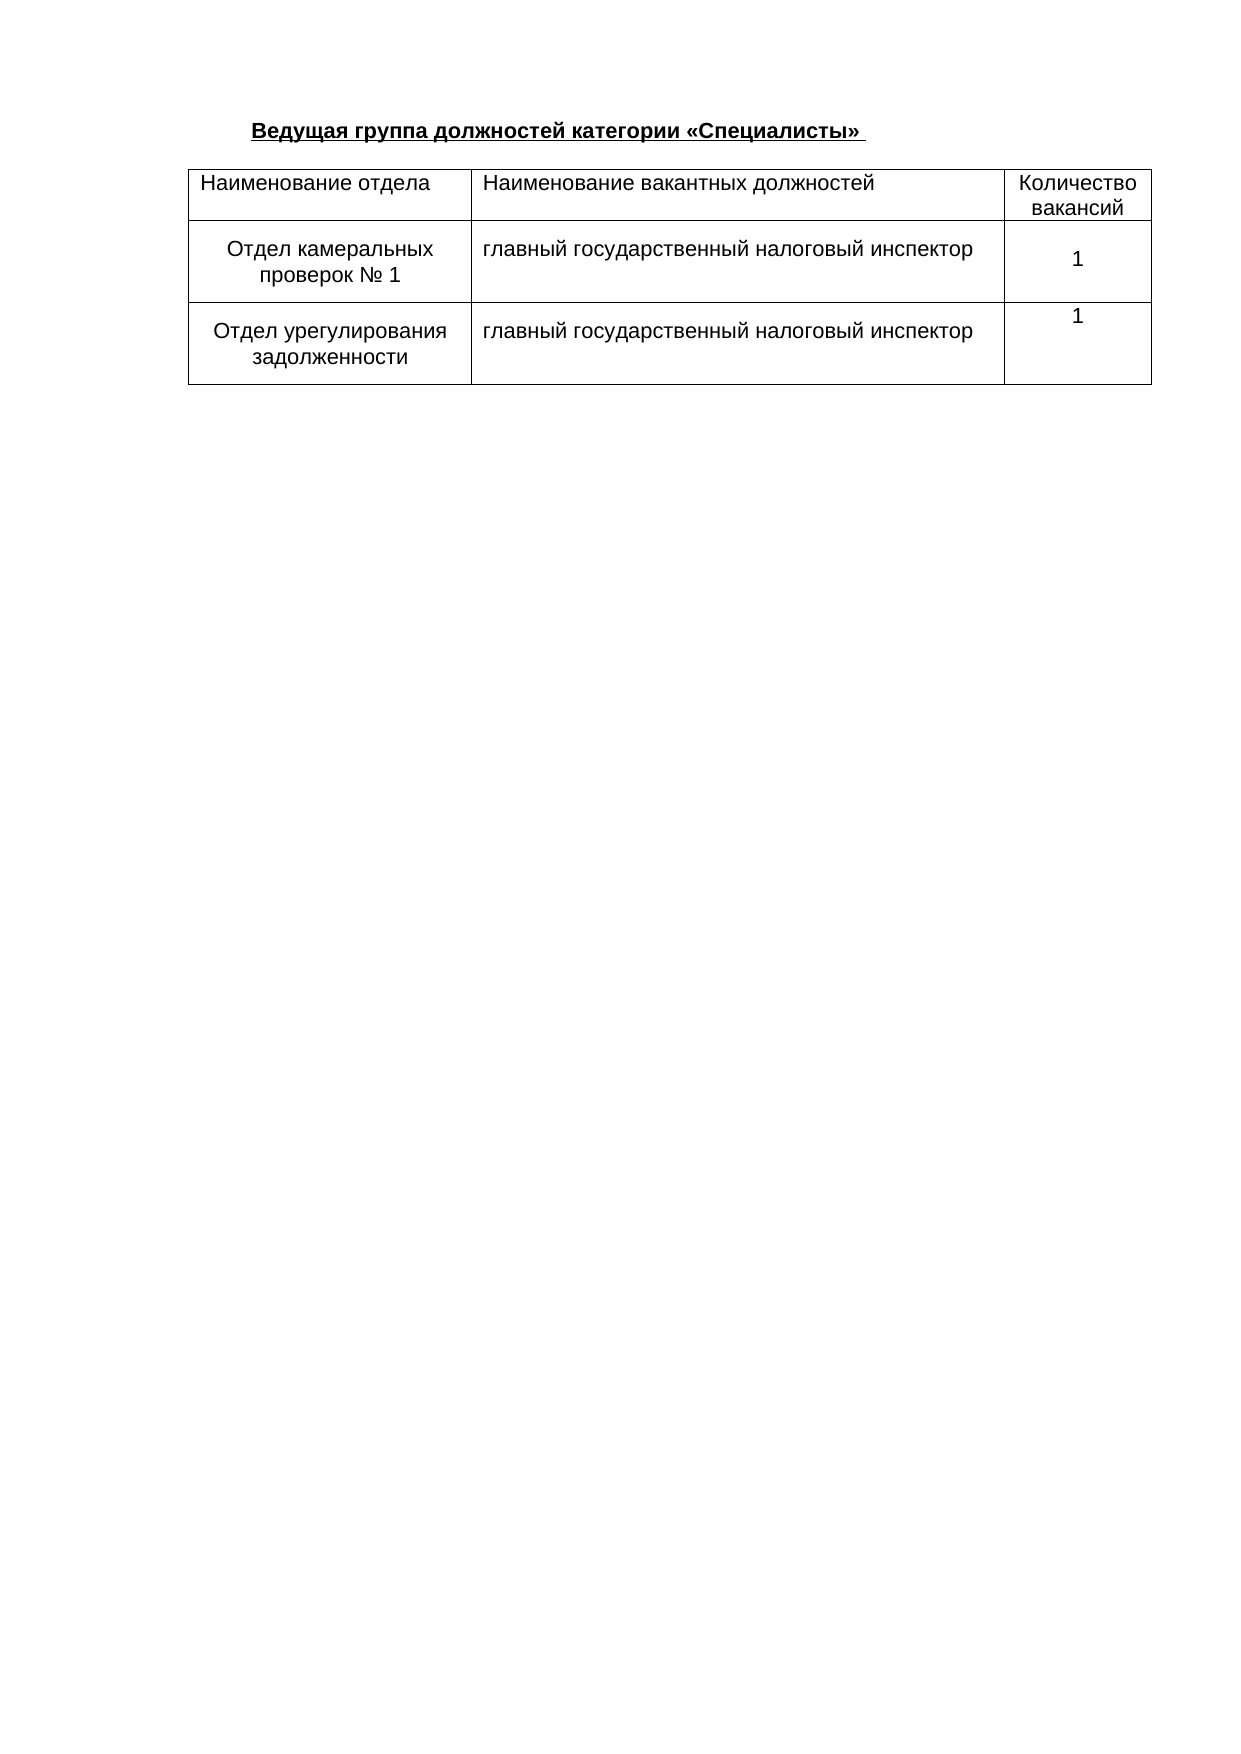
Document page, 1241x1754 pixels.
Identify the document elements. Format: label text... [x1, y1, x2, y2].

text Ведущая группа должностей категории «Специалисты» [177, 118, 1152, 143]
table_cell главный государственный налоговый инспектор [472, 221, 1004, 302]
table_cell Отдел камеральных проверок № 1 [189, 221, 471, 302]
table_cell главный государственный налоговый инспектор [472, 303, 1004, 384]
table_header Количество вакансий [1005, 170, 1151, 220]
table_cell 1 [1005, 221, 1151, 302]
table_header Наименование отдела [189, 170, 471, 220]
table_cell Отдел урегулирования задолженности [189, 303, 471, 384]
table_header Наименование вакантных должностей [472, 170, 1004, 220]
table_cell 1 [1005, 303, 1151, 384]
